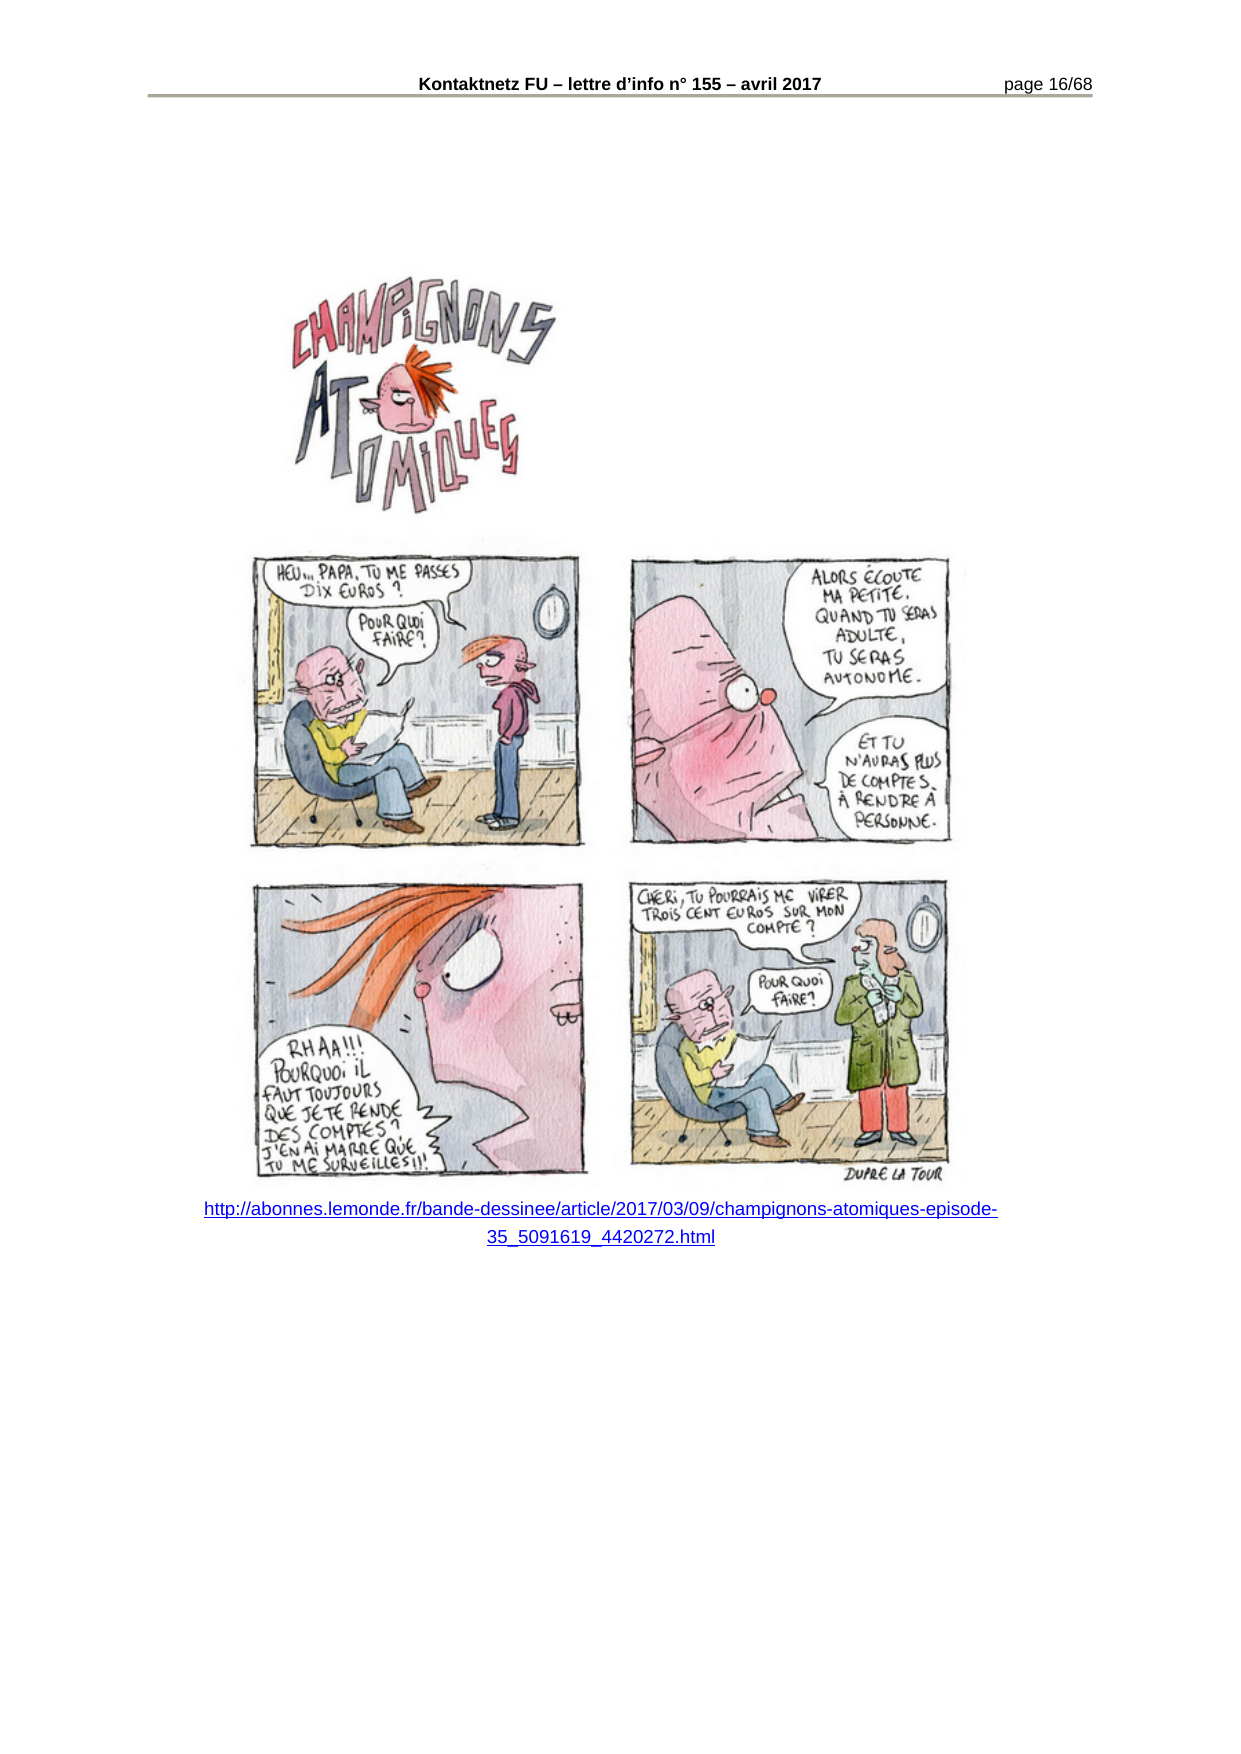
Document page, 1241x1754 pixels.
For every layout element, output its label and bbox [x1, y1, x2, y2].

table_cell [148, 148, 1054, 1276]
picture [232, 260, 608, 1192]
picture [613, 542, 969, 1192]
